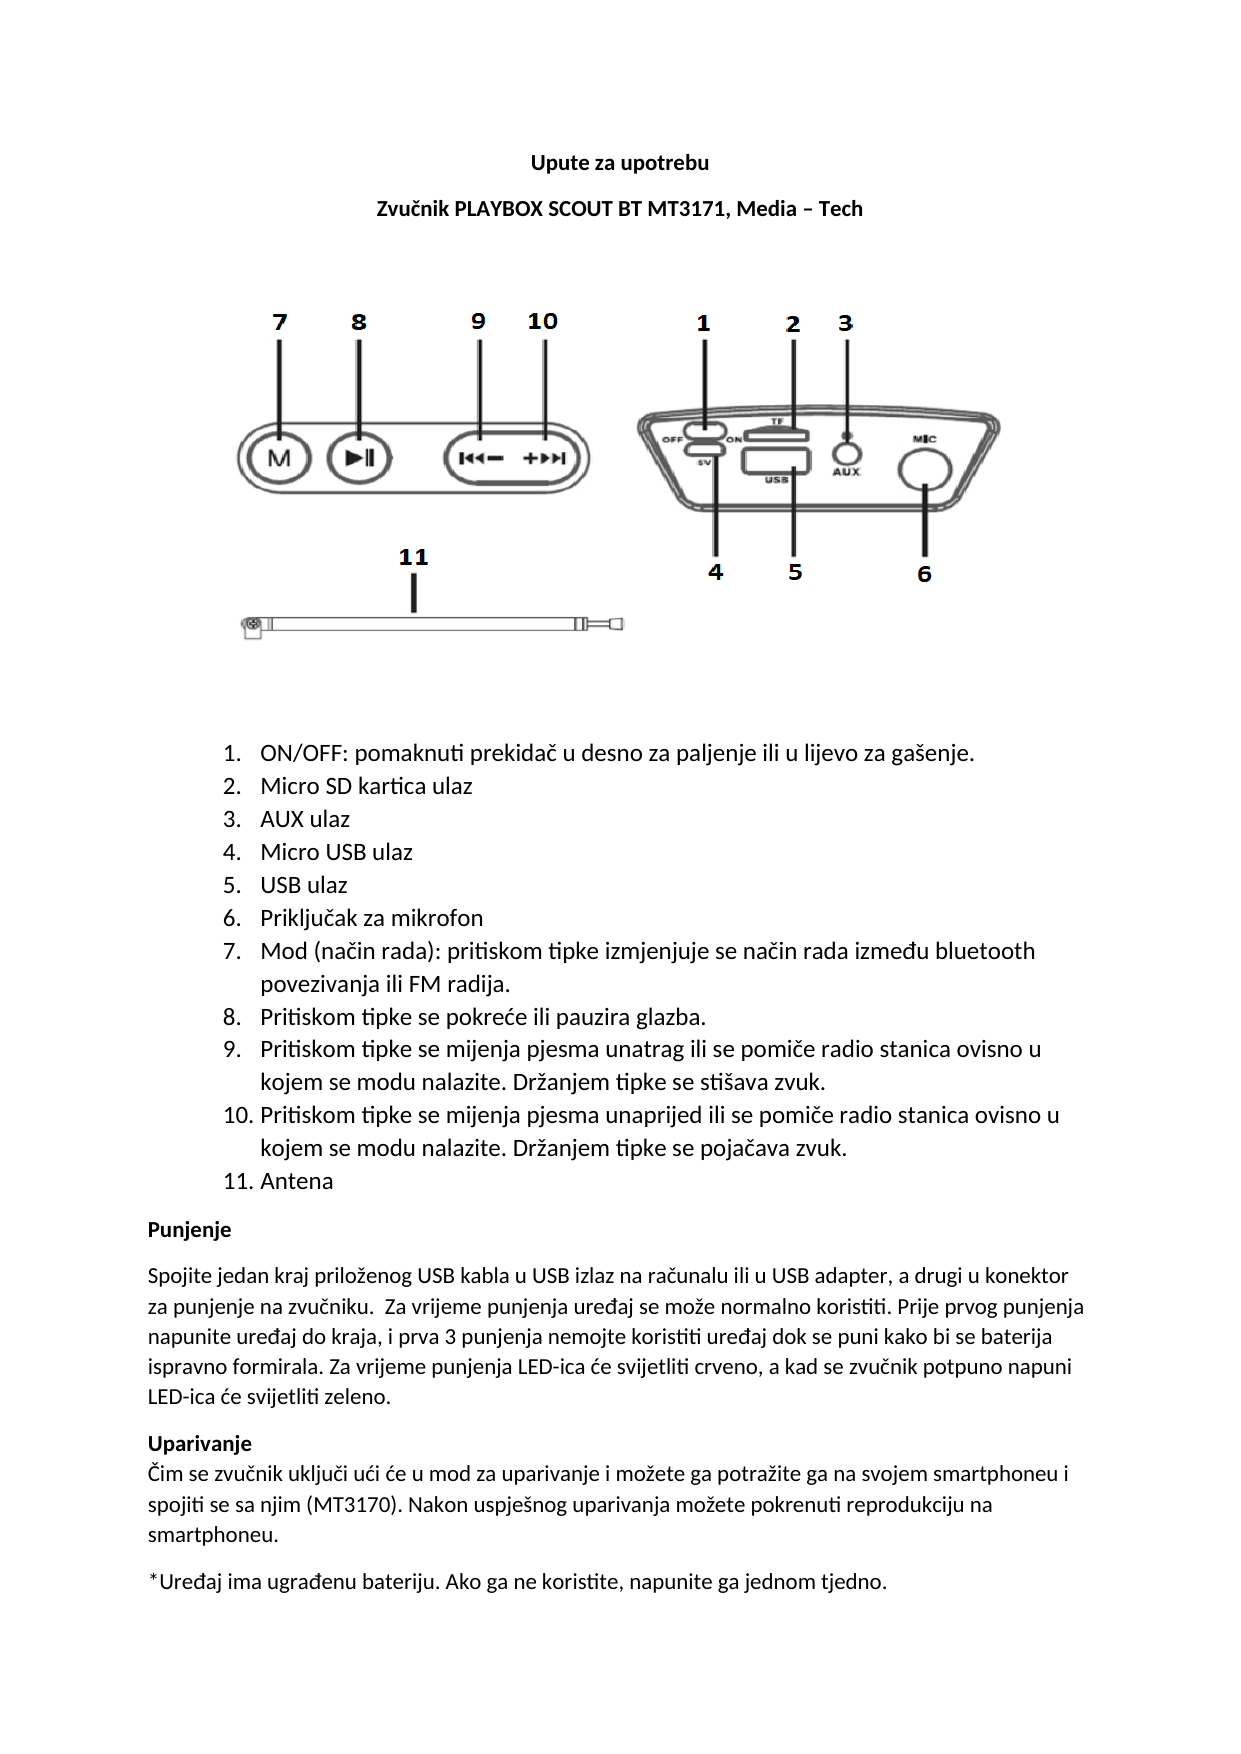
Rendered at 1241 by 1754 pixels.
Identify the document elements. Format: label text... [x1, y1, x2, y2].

text Zvučnik PLAYBOX SCOUT BT MT3171, Media – Tech [148, 194, 1093, 222]
list Pritiskom tipke se mijenja pjesma unaprijed ili se pomiče radio stanica ovisno u kojem se modu nalazite. Držanjem tipke se pojačava zvuk. [223, 1099, 1093, 1163]
picture [210, 288, 1031, 689]
text *Uređaj ima ugrađenu bateriju. Ako ga ne koristite, napunite ga jednom tjedno. [148, 1567, 1093, 1595]
text Spojite jedan kraj priloženog USB kabla u USB izlaz na računalu ili u USB adapter, a drugi u konektor za punjenje na zvučniku. Za vrijeme punjenja uređaj se može normalno koristiti. Prije prvog punjenja napunite uređaj do kraja, i prva 3 punjenja nemojte koristiti uređaj dok se puni kako bi se baterija ispravno formirala. Za vrijeme punjenja LED-ica će svijetliti crveno, a kad se zvučnik potpuno napuni LED-ica će svijetliti zeleno. [148, 1262, 1093, 1411]
list ON/OFF: pomaknuti prekidač u desno za paljenje ili u lijevo za gašenje. [223, 737, 1093, 768]
list Antena [223, 1165, 1093, 1196]
list Micro USB ulaz [223, 836, 1093, 867]
list AUX ulaz [223, 803, 1093, 834]
list Mod (način rada): pritiskom tipke izmjenjuje se način rada između bluetooth povezivanja ili FM radija. [223, 935, 1093, 998]
text Upute za upotrebu [148, 148, 1093, 176]
list Pritiskom tipke se mijenja pjesma unatrag ili se pomiče radio stanica ovisno u kojem se modu nalazite. Držanjem tipke se stišava zvuk. [223, 1033, 1093, 1097]
list USB ulaz [223, 869, 1093, 899]
list Pritiskom tipke se pokreće ili pauzira glazba. [223, 1001, 1093, 1031]
list Priključak za mikrofon [223, 902, 1093, 932]
text Uparivanje Čim se zvučnik uključi ući će u mod za uparivanje i možete ga potražite ga na svojem smartphoneu i spojiti se sa njim (MT3170). Nakon uspješnog uparivanja možete pokrenuti reprodukciju na smartphoneu. [148, 1429, 1093, 1548]
text Punjenje [148, 1215, 1093, 1243]
list Micro SD kartica ulaz [223, 770, 1093, 801]
